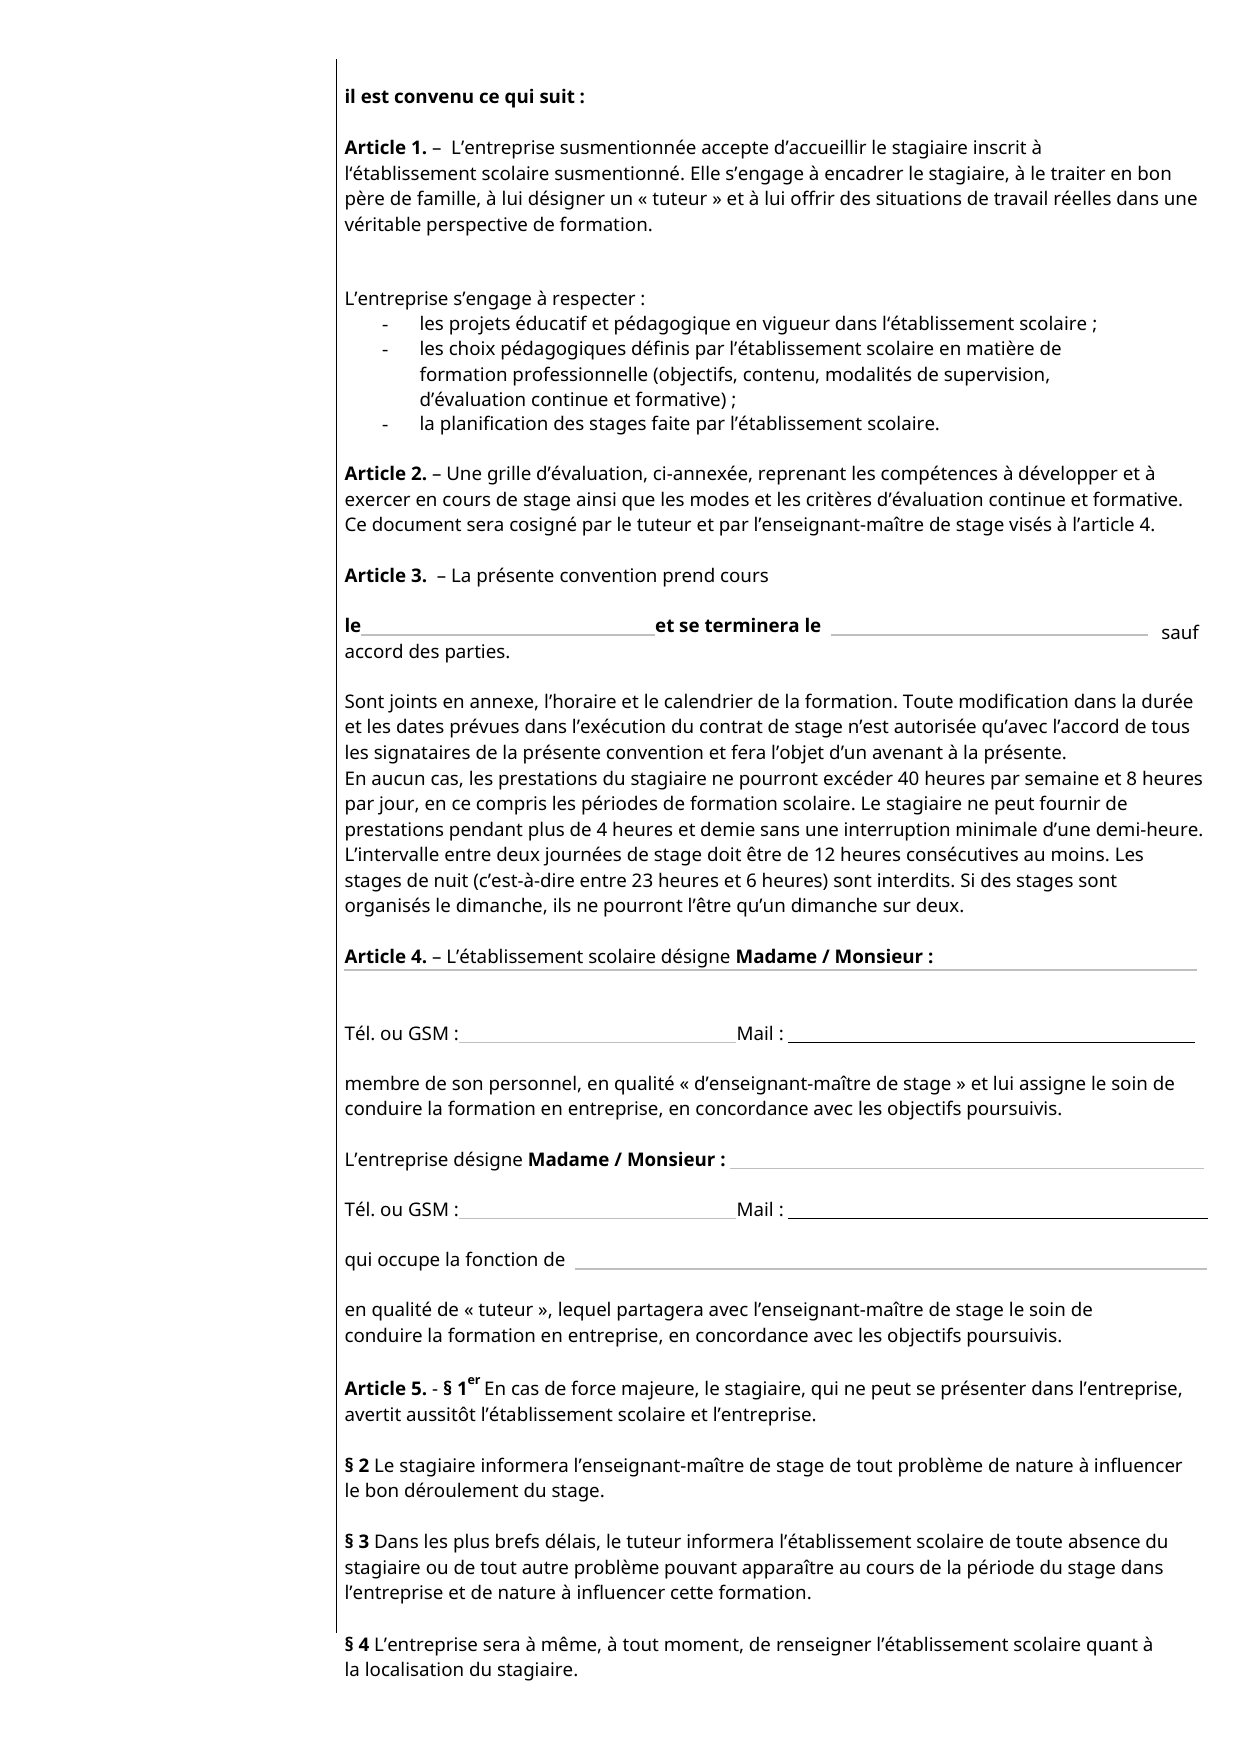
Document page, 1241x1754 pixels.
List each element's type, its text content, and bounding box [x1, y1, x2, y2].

text Tél. ou GSM : Mail : [344, 1196, 1219, 1222]
text § 2 Le stagiaire informera l’enseignant-maître de stage de tout problème de nature à influencer le bon déroulement du stage. [344, 1452, 1200, 1503]
text Article 5. - § 1er En cas de force majeure, le stagiaire, qui ne peut se présenter dans l’entreprise, avertit aussitôt l’établissement scolaire et l’entreprise. [344, 1371, 1200, 1427]
text sauf [1161, 620, 1219, 645]
text Article 2. – Une grille d’évaluation, ci-annexée, reprenant les compétences à développer et à exercer en cours de stage ainsi que les modes et les critères d’évaluation continue et formative. Ce document sera cosigné par le tuteur et par l’enseignant-maître de stage visés à l’article 4. [344, 460, 1200, 537]
text l‘établissement scolaire susmentionné. Elle s’engage à encadrer le stagiaire, à le traiter en bon père de famille, à lui désigner un « tuteur » et à lui offrir des situations de travail réelles dans une véritable perspective de formation. [344, 160, 1200, 236]
text Article 4. – L’établissement scolaire désigne Madame / Monsieur : [344, 944, 1200, 969]
list les choix pédagogiques définis par l’établissement scolaire en matière de formation professionnelle (objectifs, contenu, modalités de supervision, d’évaluation continue et formative) ; [382, 336, 1108, 412]
text accord des parties. [344, 638, 1147, 664]
text Sont joints en annexe, l’horaire et le calendrier de la formation. Toute modification dans la durée et les dates prévues dans l’exécution du contrat de stage n’est autorisée qu’avec l’accord de tous les signataires de la présente convention et fera l’objet d’un avenant à la présente. [344, 688, 1204, 765]
text membre de son personnel, en qualité « d’enseignant-maître de stage » et lui assigne le soin de conduire la formation en entreprise, en concordance avec les objectifs poursuivis. [344, 1070, 1200, 1121]
text En aucun cas, les prestations du stagiaire ne pourront excéder 40 heures par semaine et 8 heures par jour, en ce compris les périodes de formation scolaire. Le stagiaire ne peut fournir de prestations pendant plus de 4 heures et demie sans une interruption minimale d’une demi-heure. L’intervalle entre deux journées de stage doit être de 12 heures consécutives au moins. Les stages de nuit (c’est-à-dire entre 23 heures et 6 heures) sont interdits. Si des stages sont organisés le dimanche, ils ne pourront l’être qu’un dimanche sur deux. [344, 765, 1204, 918]
text L’entreprise s’engage à respecter : [344, 287, 1200, 310]
subtitle il est convenu ce qui suit : [344, 83, 1200, 109]
text § 3 Dans les plus brefs délais, le tuteur informera l’établissement scolaire de toute absence du stagiaire ou de tout autre problème pouvant apparaître au cours de la période du stage dans l’entreprise et de nature à influencer cette formation. [344, 1529, 1198, 1605]
text Tél. ou GSM : Mail : [344, 1020, 1200, 1046]
subtitle le et se terminera le [344, 612, 1147, 638]
text Article 1. – L’entreprise susmentionnée accepte d’accueillir le stagiaire inscrit à [344, 134, 1200, 160]
list la planification des stages faite par l’établissement scolaire. [382, 412, 1219, 435]
text Article 3. – La présente convention prend cours [344, 562, 1200, 588]
text qui occupe la fonction de [344, 1246, 1219, 1272]
text L’entreprise désigne Madame / Monsieur : [344, 1146, 1219, 1172]
list les projets éducatif et pédagogique en vigueur dans l‘établissement scolaire ; [382, 310, 1219, 336]
text en qualité de « tuteur », lequel partagera avec l’enseignant-maître de stage le soin de conduire la formation en entreprise, en concordance avec les objectifs poursuivis. [344, 1297, 1162, 1348]
text § 4 L’entreprise sera à même, à tout moment, de renseigner l’établissement scolaire quant à la localisation du stagiaire. [344, 1631, 1162, 1682]
